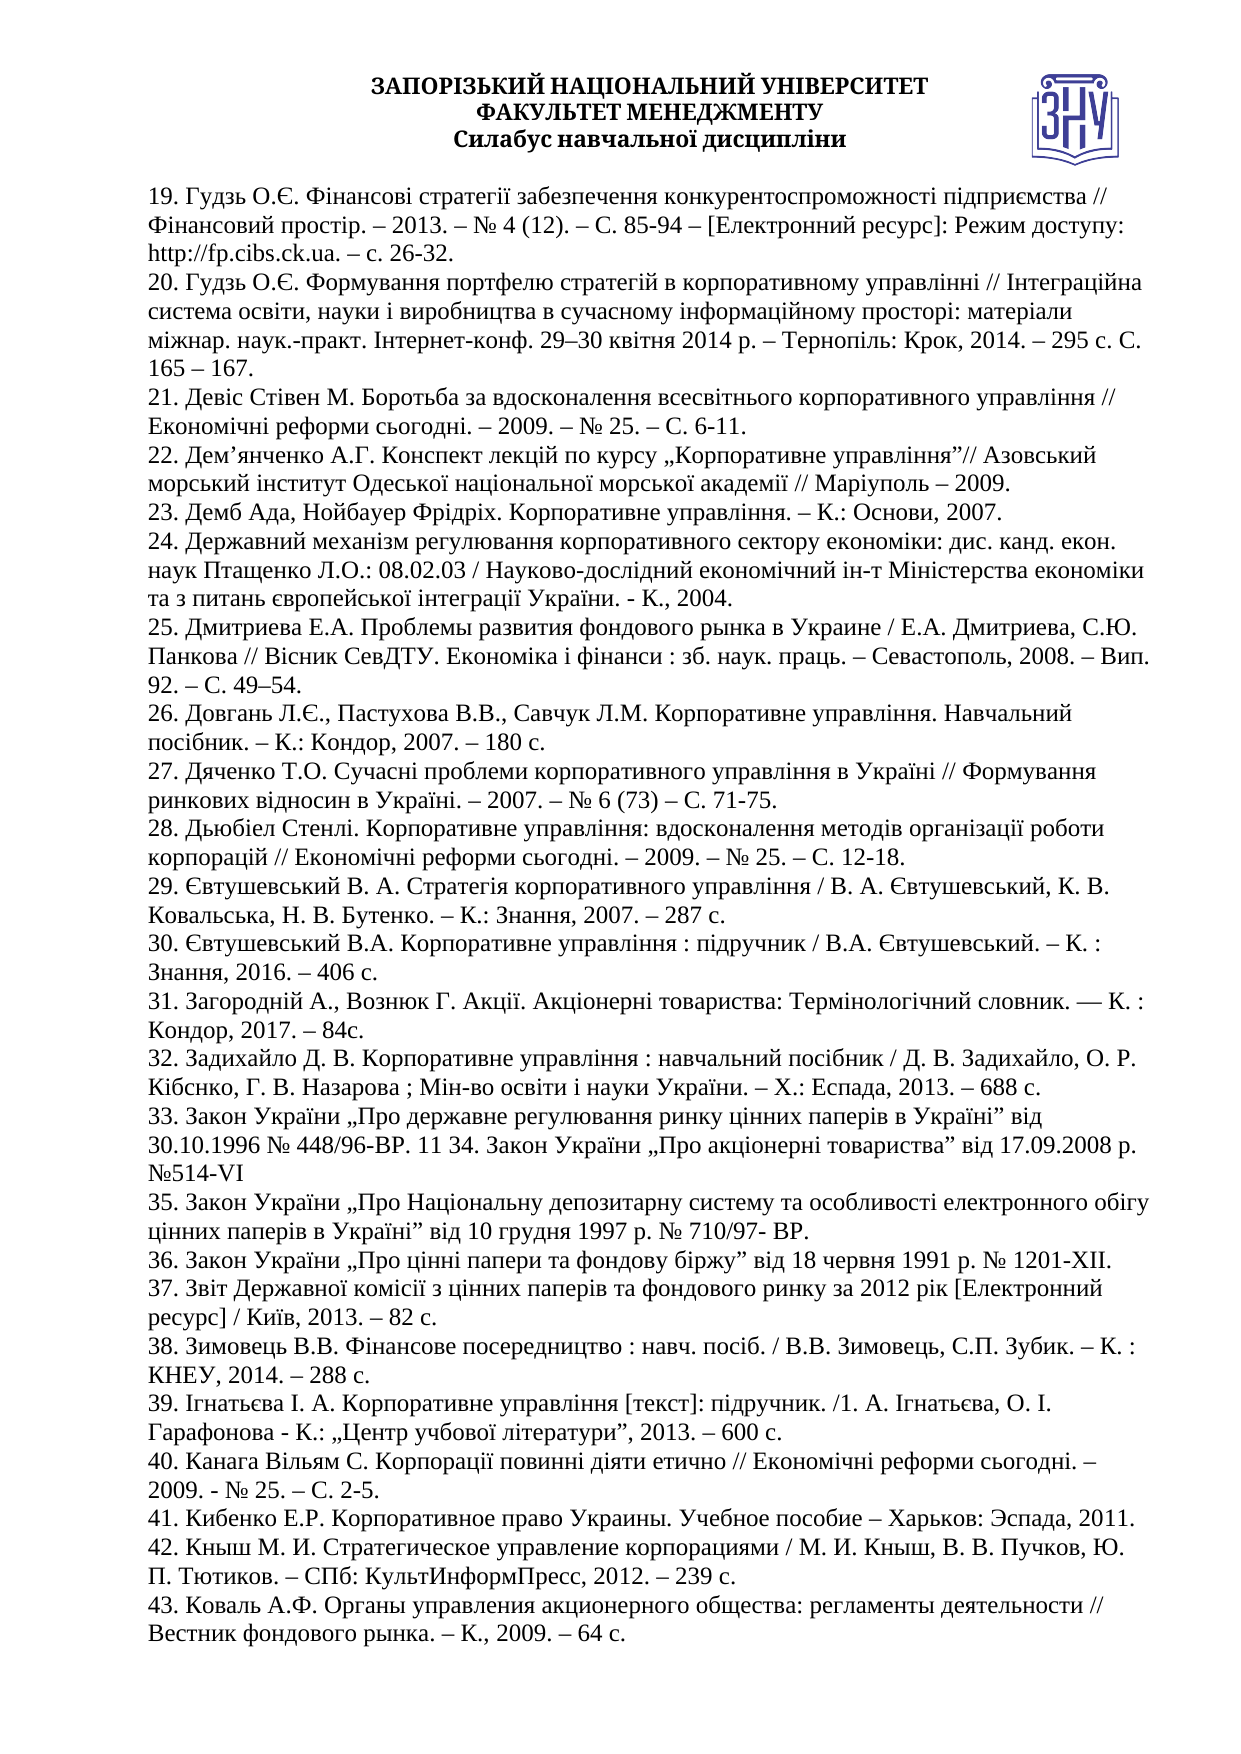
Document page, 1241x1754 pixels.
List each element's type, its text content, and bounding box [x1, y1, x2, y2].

text 26. Довгань Л.Є., Пастухова В.В., Савчук Л.М. Корпоративне управління. Навчальний посібник. – К.: Кондор, 2007. – 180 с. [148, 698, 1152, 756]
text 22. Дем’янченко А.Г. Конспект лекцій по курсу „Корпоративне управління”// Азовський морський інститут Одеської національної морської академії // Маріуполь – 2009. [148, 440, 1152, 497]
text 39. Ігнатьєва І. А. Корпоративне управління [текст]: підручник. /1. А. Ігнатьєва, О. І. Гарафонова - К.: „Центр учбової літератури”, 2013. – 600 с. [148, 1388, 1152, 1446]
text 41. Кибенко Е.Р. Корпоративное право Украины. Учебное пособие – Харьков: Эспада, 2011. [148, 1503, 1152, 1532]
text 37. Звіт Державної комісії з цінних паперів та фондового ринку за 2012 рік [Електронний ресурс] / Київ, 2013. – 82 с. [148, 1273, 1152, 1331]
text 24. Державний механізм регулювання корпоративного сектору економіки: дис. канд. екон. наук Птащенко Л.О.: 08.02.03 / Науково-дослідний економічний ін-т Міністерства економіки та з питань європейської інтеграції України. - К., 2004. [148, 526, 1152, 612]
text 23. Демб Ада, Нойбауер Фрідріх. Корпоративне управління. – К.: Основи, 2007. [148, 497, 1152, 526]
text 29. Євтушевський В. А. Стратегія корпоративного управління / В. А. Євтушевський, К. В. Ковальська, Н. В. Бутенко. – К.: Знання, 2007. – 287 с. [148, 871, 1152, 928]
text 35. Закон України „Про Національну депозитарну систему та особливості електронного обігу цінних паперів в Україні” від 10 грудня 1997 р. № 710/97- ВР. [148, 1187, 1152, 1245]
text 43. Коваль А.Ф. Органы управления акционерного общества: регламенты деятельности // Вестник фондового рынка. – К., 2009. – 64 с. [148, 1590, 1152, 1647]
text 42. Кныш М. И. Стратегическое управление корпорациями / М. И. Кныш, В. В. Пучков, Ю. П. Тютиков. – СПб: КультИнформПресс, 2012. – 239 с. [148, 1532, 1152, 1590]
text 27. Дяченко Т.О. Сучасні проблеми корпоративного управління в Україні // Формування ринкових відносин в Україні. – 2007. – № 6 (73) – С. 71-75. [148, 756, 1152, 813]
text 33. Закон України „Про державне регулювання ринку цінних паперів в Україні” вiд 30.10.1996 № 448/96-ВР. 11 34. Закон України „Про акціонерні товариства” від 17.09.2008 р. №514-VI [148, 1101, 1152, 1187]
text 19. Гудзь О.Є. Фінансові стратегії забезпечення конкурентоспроможності підприємства // Фінансовий простір. – 2013. – № 4 (12). – С. 85-94 – [Електронний ресурс]: Режим доступу: http://fp.cibs.ck.ua. – с. 26-32. [148, 181, 1152, 267]
text 20. Гудзь О.Є. Формування портфелю стратегій в корпоративному управлінні // Інтеграційна система освіти, науки і виробництва в сучасному інформаційному просторі: матеріали міжнар. наук.-практ. Інтернет-конф. 29–30 квітня 2014 р. – Тернопіль: Крок, 2014. – 295 с. С. 165 – 167. [148, 267, 1152, 382]
text 28. Дьюбіел Стенлі. Корпоративне управління: вдосконалення методів організації роботи корпорацій // Економічні реформи сьогодні. – 2009. – № 25. – С. 12-18. [148, 813, 1152, 871]
text 32. Задихайло Д. В. Корпоративне управління : навчальний посібник / Д. В. Задихайло, О. Р. Кібснко, Г. В. Назарова ; Мін-во освіти і науки України. – X.: Еспада, 2013. – 688 с. [148, 1043, 1152, 1101]
text 30. Євтушевський В.А. Корпоративне управління : підручник / В.А. Євтушевський. – К. : Знання, 2016. – 406 с. [148, 928, 1152, 986]
picture [1031, 74, 1119, 166]
text 40. Канага Вільям С. Корпорації повинні діяти етично // Економічні реформи сьогодні. – 2009. - № 25. – С. 2-5. [148, 1446, 1152, 1503]
text 21. Девіс Стівен М. Боротьба за вдосконалення всесвітнього корпоративного управління // Економічні реформи сьогодні. – 2009. – № 25. – С. 6-11. [148, 382, 1152, 440]
text 36. Закон України „Про цінні папери та фондову біржу” від 18 червня 1991 р. № 1201-ХІІ. [148, 1245, 1152, 1273]
text 25. Дмитриева Е.А. Проблемы развития фондового рынка в Украине / Е.А. Дмитриева, С.Ю. Панкова // Вісник СевДТУ. Економіка і фінанси : зб. наук. праць. – Севастополь, 2008. – Вип. 92. – С. 49–54. [148, 612, 1152, 698]
text 38. Зимовець В.В. Фінансове посередництво : навч. посіб. / В.В. Зимовець, С.П. Зубик. – К. : КНЕУ, 2014. – 288 с. [148, 1331, 1152, 1388]
text 31. Загородній А., Вознюк Г. Акції. Акціонерні товариства: Термінологічний словник. — К. : Кондор, 2017. – 84с. [148, 986, 1152, 1043]
